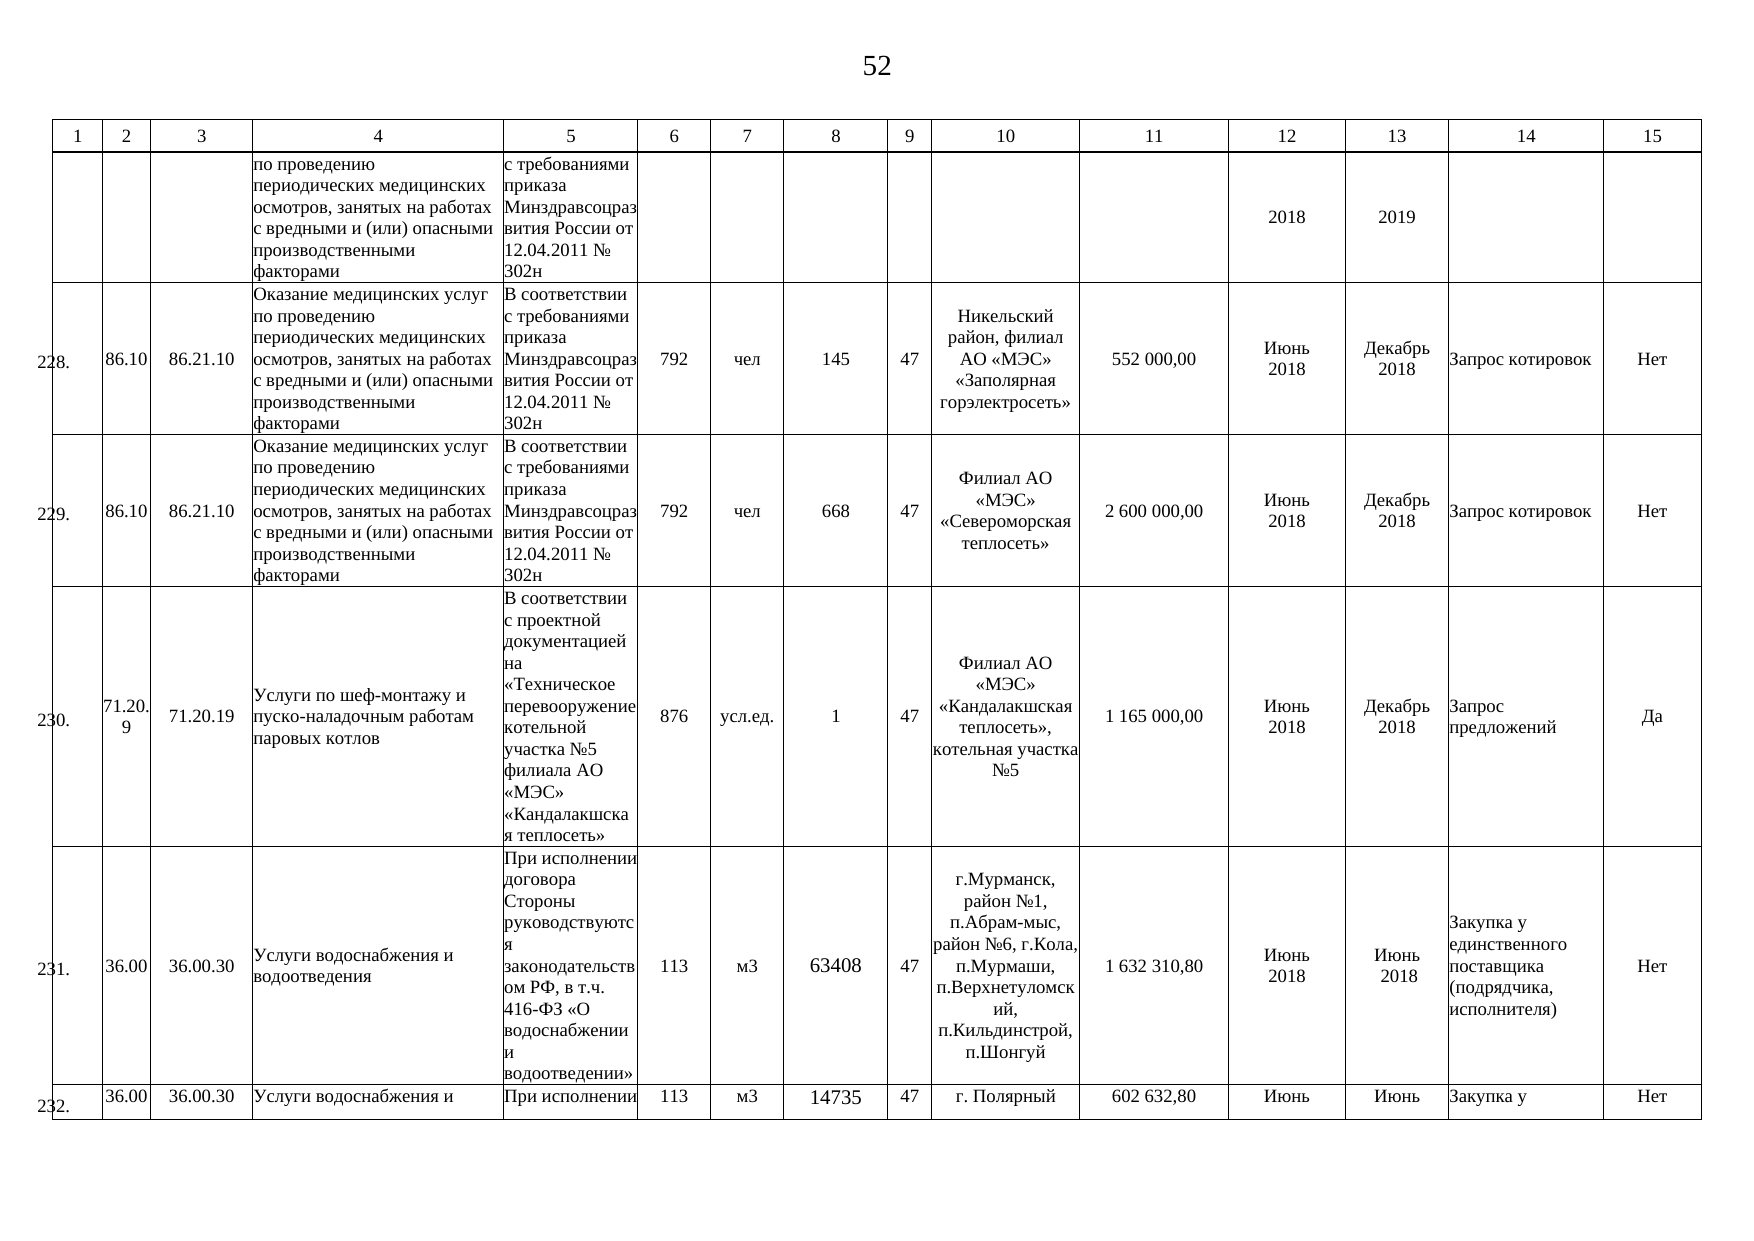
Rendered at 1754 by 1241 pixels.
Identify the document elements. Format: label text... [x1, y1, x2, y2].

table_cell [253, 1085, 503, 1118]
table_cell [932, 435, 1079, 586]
table_header 11 [1080, 120, 1228, 151]
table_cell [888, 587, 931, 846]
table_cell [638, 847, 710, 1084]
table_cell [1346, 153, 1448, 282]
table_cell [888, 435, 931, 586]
table_header 2 [103, 120, 150, 151]
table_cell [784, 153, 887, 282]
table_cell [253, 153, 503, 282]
table_header 10 [932, 120, 1079, 151]
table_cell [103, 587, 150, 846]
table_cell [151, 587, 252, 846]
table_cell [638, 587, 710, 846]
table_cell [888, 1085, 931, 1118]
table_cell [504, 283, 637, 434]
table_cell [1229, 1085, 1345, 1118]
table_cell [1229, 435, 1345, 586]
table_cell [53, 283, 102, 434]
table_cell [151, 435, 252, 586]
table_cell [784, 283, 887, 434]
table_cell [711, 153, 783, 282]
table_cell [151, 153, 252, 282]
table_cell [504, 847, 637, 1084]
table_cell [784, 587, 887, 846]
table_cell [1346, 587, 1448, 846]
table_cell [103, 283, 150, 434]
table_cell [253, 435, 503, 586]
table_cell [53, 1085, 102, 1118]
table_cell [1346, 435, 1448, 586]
table_header 3 [151, 120, 252, 151]
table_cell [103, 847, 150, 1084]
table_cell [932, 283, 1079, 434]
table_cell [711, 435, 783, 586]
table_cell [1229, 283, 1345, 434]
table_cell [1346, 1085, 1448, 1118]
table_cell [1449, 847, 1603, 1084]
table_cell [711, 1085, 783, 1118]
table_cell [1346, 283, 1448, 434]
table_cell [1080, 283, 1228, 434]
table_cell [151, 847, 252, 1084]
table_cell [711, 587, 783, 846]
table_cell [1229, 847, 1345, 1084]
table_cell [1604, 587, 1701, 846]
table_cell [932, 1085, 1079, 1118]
table_header 14 [1449, 120, 1603, 151]
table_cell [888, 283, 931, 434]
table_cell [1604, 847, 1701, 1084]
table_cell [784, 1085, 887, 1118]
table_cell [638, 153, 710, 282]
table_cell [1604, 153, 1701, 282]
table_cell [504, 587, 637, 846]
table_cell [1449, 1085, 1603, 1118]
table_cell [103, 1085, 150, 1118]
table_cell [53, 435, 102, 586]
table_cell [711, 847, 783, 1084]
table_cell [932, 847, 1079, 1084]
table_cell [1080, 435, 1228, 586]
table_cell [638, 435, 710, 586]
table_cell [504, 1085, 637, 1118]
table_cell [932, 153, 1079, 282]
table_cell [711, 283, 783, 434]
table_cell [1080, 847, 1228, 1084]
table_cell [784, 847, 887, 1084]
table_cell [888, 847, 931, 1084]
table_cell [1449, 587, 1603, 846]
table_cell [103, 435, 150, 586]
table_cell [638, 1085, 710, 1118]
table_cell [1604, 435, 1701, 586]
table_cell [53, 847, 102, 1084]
table_header 1 [53, 120, 102, 151]
table_header 12 [1229, 120, 1345, 151]
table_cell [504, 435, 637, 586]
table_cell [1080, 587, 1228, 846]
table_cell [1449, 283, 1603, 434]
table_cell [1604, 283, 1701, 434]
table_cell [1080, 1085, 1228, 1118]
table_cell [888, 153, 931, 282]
table_header 6 [638, 120, 710, 151]
table_header 4 [253, 120, 503, 151]
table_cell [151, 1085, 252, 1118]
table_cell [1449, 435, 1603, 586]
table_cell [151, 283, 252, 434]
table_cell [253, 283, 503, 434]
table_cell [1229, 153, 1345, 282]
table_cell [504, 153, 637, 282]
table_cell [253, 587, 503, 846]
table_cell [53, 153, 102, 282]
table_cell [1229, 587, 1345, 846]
table_header 9 [888, 120, 931, 151]
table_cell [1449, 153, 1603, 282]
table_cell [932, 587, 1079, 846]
table_header 5 [504, 120, 637, 151]
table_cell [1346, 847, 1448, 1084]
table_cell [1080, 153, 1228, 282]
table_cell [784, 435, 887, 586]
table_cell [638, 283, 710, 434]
table_header 13 [1346, 120, 1448, 151]
table_header 15 [1604, 120, 1701, 151]
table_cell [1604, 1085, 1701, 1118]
table_header 8 [784, 120, 887, 151]
table_header 7 [711, 120, 783, 151]
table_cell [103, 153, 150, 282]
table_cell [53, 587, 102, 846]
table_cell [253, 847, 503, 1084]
